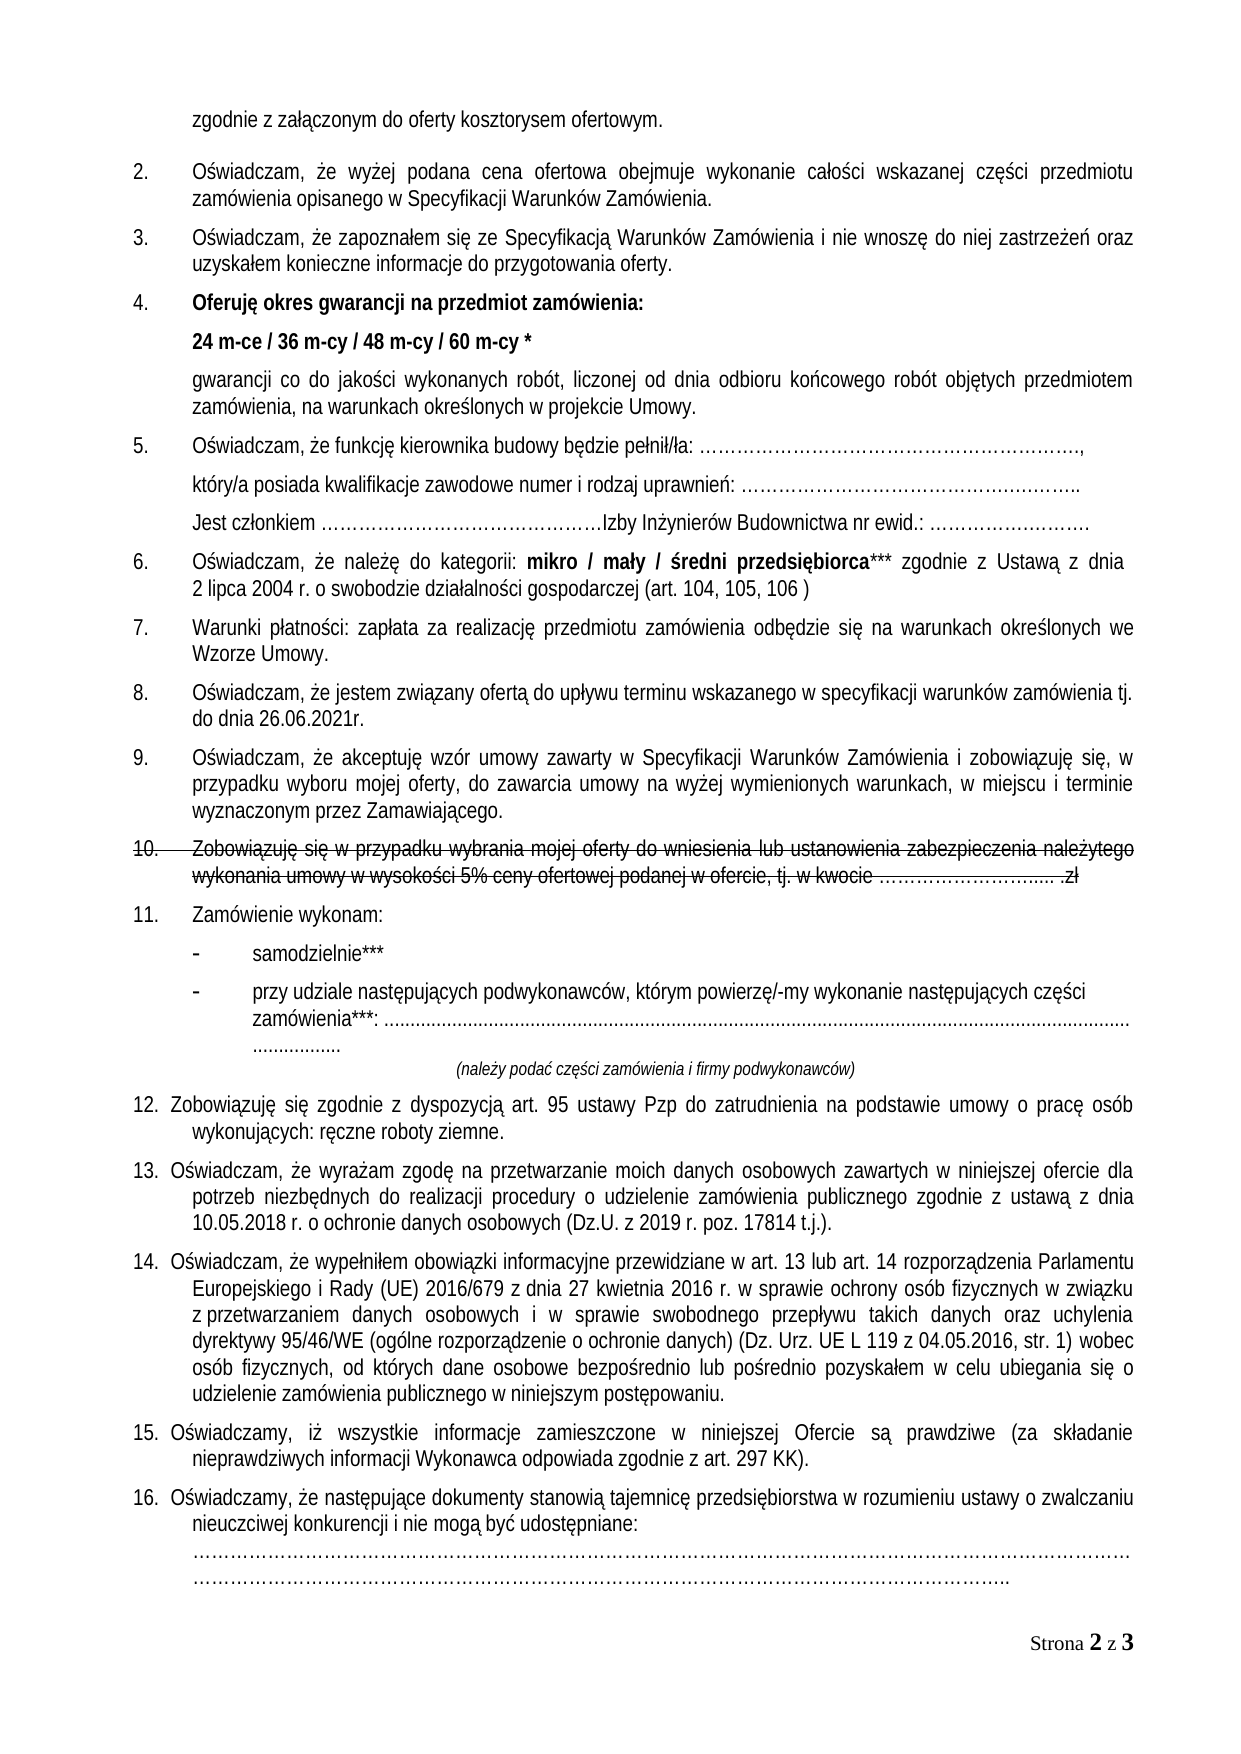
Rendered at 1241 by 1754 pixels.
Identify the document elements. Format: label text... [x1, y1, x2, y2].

list Warunki płatności: zapłata za realizację przedmiotu zamówienia odbędzie się na warunkach określonych we Wzorze Umowy. [133, 613, 1134, 666]
list Oświadczam, że jestem związany ofertą do upływu terminu wskazanego w specyfikacji warunków zamówienia tj. do dnia 26.06.2021r. [133, 679, 1134, 731]
list Oświadczam, że wyżej podana cena ofertowa obejmuje wykonanie całości wskazanej części przedmiotu zamówienia opisanego w Specyfikacji Warunków Zamówienia. [133, 158, 1134, 211]
list Oświadczam, że należę do kategorii: mikro / mały / średni przedsiębiorca*** zgodnie z Ustawą z dnia 2 lipca 2004 r. o swobodzie działalności gospodarczej (art. 104, 105, 106 ) [133, 548, 1134, 601]
list Oświadczam, że zapoznałem się ze Specyfikacją Warunków Zamówienia i nie wnoszę do niej zastrzeżeń oraz uzyskałem konieczne informacje do przygotowania oferty. [133, 223, 1134, 276]
list Zobowiązuję się w przypadku wybrania mojej oferty do wniesienia lub ustanowienia zabezpieczenia należytego wykonania umowy w wysokości 5% ceny ofertowej podanej w ofercie, tj. w kwocie ……………………..... .zł [133, 851, 1134, 888]
text 24 m-ce / 36 m-cy / 48 m-cy / 60 m-cy * [192, 328, 1134, 354]
text gwarancji co do jakości wykonanych robót, liczonej od dnia odbioru końcowego robót objętych przedmiotem zamówienia, na warunkach określonych w projekcie Umowy. [192, 366, 1134, 419]
list Oświadczam, że akceptuję wzór umowy zawarty w Specyfikacji Warunków Zamówienia i zobowiązuję się, w przypadku wyboru mojej oferty, do zawarcia umowy na wyżej wymienionych warunkach, w miejscu i terminie wyznaczonym przez Zamawiającego. [133, 744, 1134, 823]
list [192, 1537, 1134, 1589]
list Oświadczam, że wypełniłem obowiązki informacyjne przewidziane w art. 13 lub art. 14 rozporządzenia Parlamentu Europejskiego i Rady (UE) 2016/679 z dnia 27 kwietnia 2016 r. w sprawie ochrony osób fizycznych w związku z przetwarzaniem danych osobowych i w sprawie swobodnego przepływu takich danych oraz uchylenia dyrektywy 95/46/WE (ogólne rozporządzenie o ochronie danych) (Dz. Urz. UE L 119 z 04.05.2016, str. 1) wobec osób fizycznych, od których dane osobowe bezpośrednio lub pośrednio pozyskałem w celu ubiegania się o udzielenie zamówienia publicznego w niniejszym postępowaniu. [133, 1248, 1134, 1406]
list przy udziale następujących podwykonawców, którym powierzę/-my wykonanie następujących części zamówienia***: ................................................................................................................................................................ [192, 978, 1134, 1057]
list Oświadczamy, że następujące dokumenty stanowią tajemnicę przedsiębiorstwa w rozumieniu ustawy o zwalczaniu nieuczciwej konkurencji i nie mogą być udostępniane: [133, 1484, 1134, 1537]
list Oświadczam, że funkcję kierownika budowy będzie pełnił/ła: ……………………………………………………., [133, 432, 1134, 458]
list Oświadczamy, iż wszystkie informacje zamieszczone w niniejszej Ofercie są prawdziwe (za składanie nieprawdziwych informacji Wykonawca odpowiada zgodnie z art. 297 KK). [133, 1419, 1134, 1472]
list Oferuję okres gwarancji na przedmiot zamówienia: [133, 289, 1134, 315]
text który/a posiada kwalifikacje zawodowe numer i rodzaj uprawnień: …………………………………….….…….. [192, 471, 1134, 497]
list samodzielnie*** [192, 939, 1134, 966]
list Zobowiązuję się w przypadku wybrania mojej oferty do wniesienia lub ustanowienia zabezpieczenia należytego wykonania umowy w wysokości 5% ceny ofertowej podanej w ofercie, tj. w kwocie ……………………..... .zł [133, 835, 1134, 850]
text (należy podać części zamówienia i firmy podwykonawców) [177, 1057, 1134, 1079]
list Oświadczam, że wyrażam zgodę na przetwarzanie moich danych osobowych zawartych w niniejszej ofercie dla potrzeb niezbędnych do realizacji procedury o udzielenie zamówienia publicznego zgodnie z ustawą z dnia 10.05.2018 r. o ochronie danych osobowych (Dz.U. z 2019 r. poz. 17814 t.j.). [133, 1157, 1134, 1236]
text Jest członkiem ………………………………………Izby Inżynierów Budownictwa nr ewid.: …………….………. [192, 509, 1134, 536]
list Zamówienie wykonam: [133, 901, 1134, 927]
list zgodnie z załączonym do oferty kosztorysem ofertowym. [192, 106, 1134, 133]
list Zobowiązuję się zgodnie z dyspozycją art. 95 ustawy Pzp do zatrudnienia na podstawie umowy o pracę osób wykonujących: ręczne roboty ziemne. [133, 1091, 1134, 1144]
